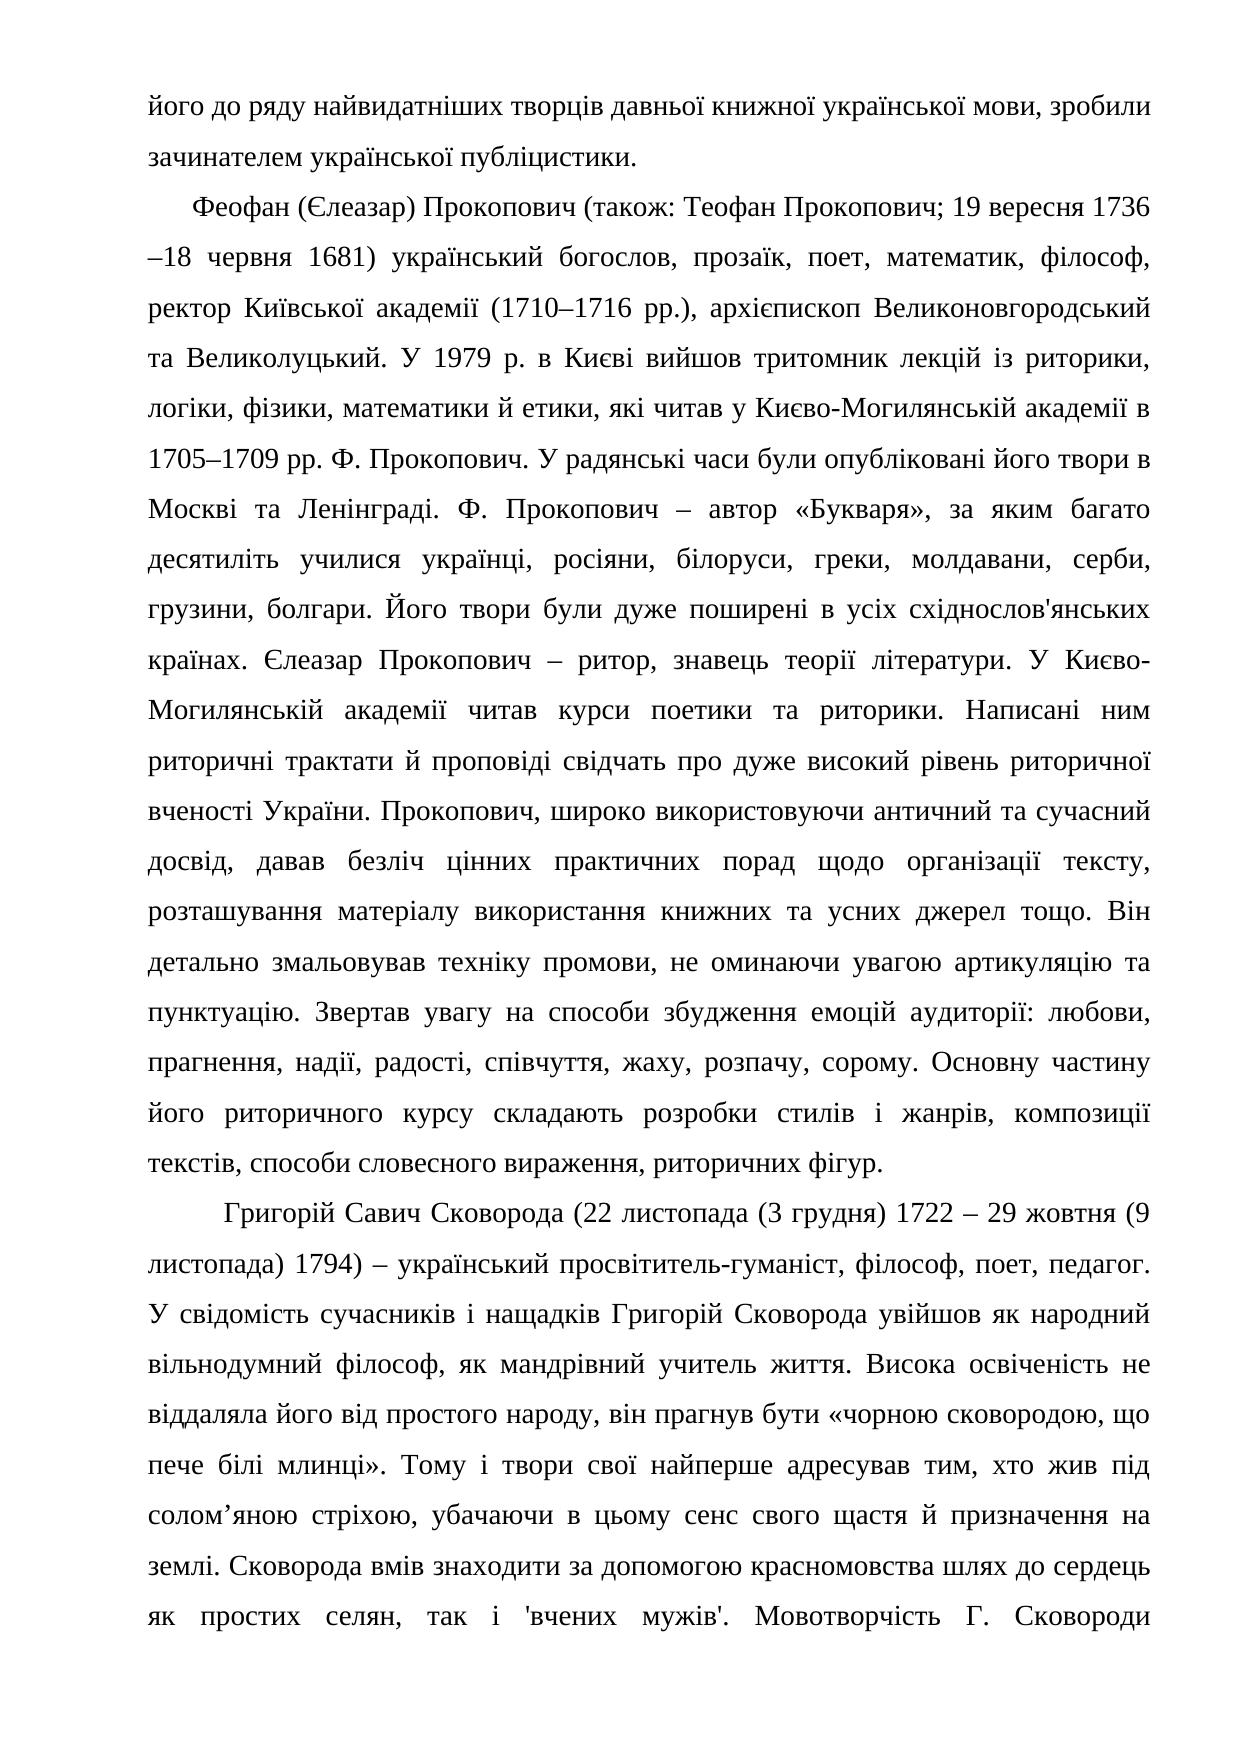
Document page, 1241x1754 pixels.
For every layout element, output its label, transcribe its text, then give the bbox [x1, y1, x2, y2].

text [148, 88, 1152, 172]
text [148, 1195, 1152, 1631]
text Феофан (Єлеазар) Прокопович (також: Теофан Прокопович; 19 вересня 1736 –18 червня 1681) український богослов, прозаїк, поет, математик, філософ, ректор Київської академії (1710–1716 рр.), архієпископ Великоновгородський та Великолуцький. У 1979 р. в Києві вийшов тритомник лекцій із риторики, логіки, фізики, математики й етики, які читав у Києво-Могилянській академії в 1705–1709 рр. Ф. Прокопович. У радянські часи були опубліковані його твори в Москві та Ленінграді. Ф. Прокопович – автор «Букваря», за яким багато десятиліть училися українці, росіяни, білоруси, греки, молдавани, серби, грузини, болгари. Його твори були дуже поширені в усіх східнослов'янських країнах. Єлеазар Прокопович – ритор, знавець теорії літератури. У Києво-Могилянській академії читав курси поетики та риторики. Написані ним риторичні трактати й проповіді свідчать про дуже високий рівень риторичної вченості України. Прокопович, широко використовуючи античний та сучасний досвід, давав безліч цінних практичних порад щодо організації тексту, розташування матеріалу використання книжних та усних джерел тощо. Він детально змальовував техніку промови, не оминаючи увагою артикуляцію та пунктуацію. Звертав увагу на способи збудження емоцій аудиторії: любови, прагнення, надії, радості, співчуття, жаху, розпачу, сорому. Основну частину його риторичного курсу складають розробки стилів і жанрів, композиції текстів, способи словесного вираження, риторичних фігур. [148, 189, 1152, 1179]
